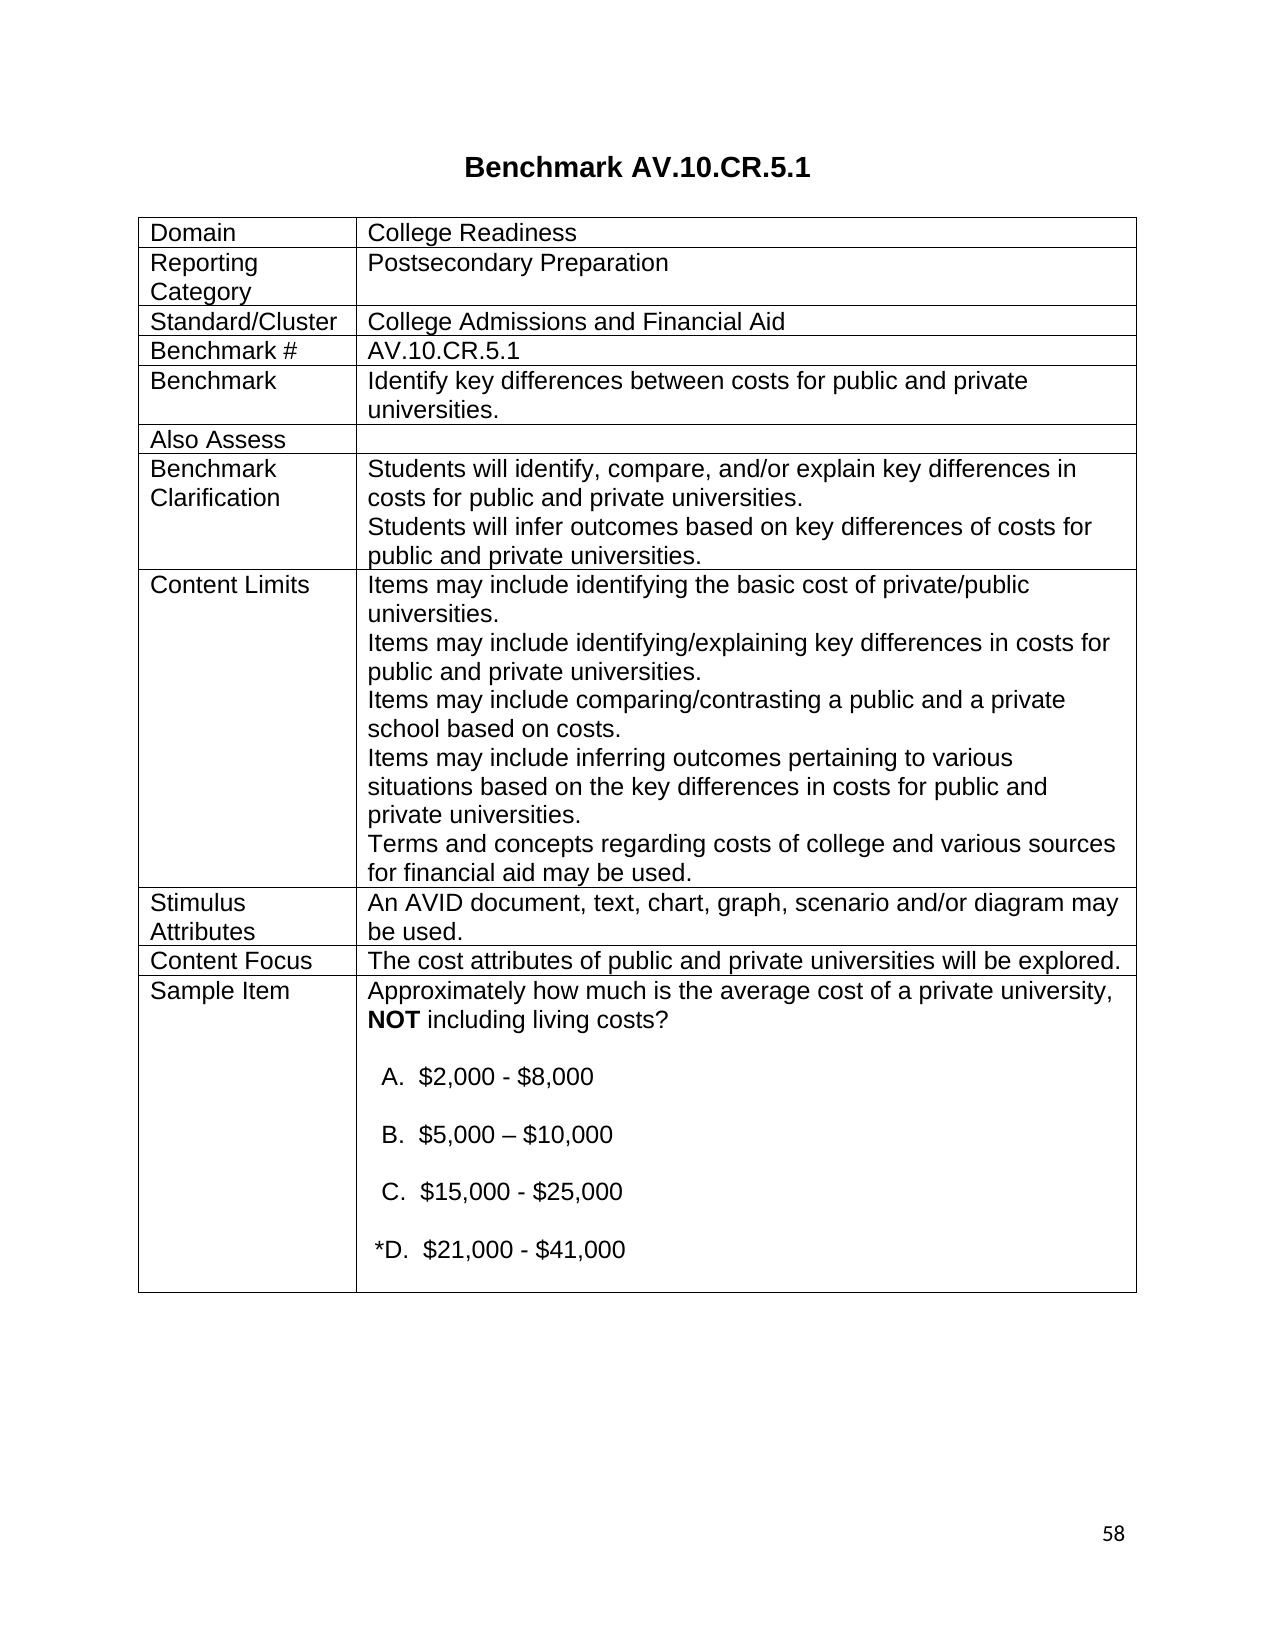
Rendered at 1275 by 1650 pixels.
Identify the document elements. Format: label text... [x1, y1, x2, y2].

table_cell Items may include identifying the basic cost of private/public universities. Items may include identifying/explaining key differences in costs for public and private universities. Items may include comparing/contrasting a public and a private school based on costs. Items may include inferring outcomes pertaining to various situations based on the key differences in costs for public and private universities. Terms and concepts regarding costs of college and various sources for financial aid may be used. [357, 570, 1136, 887]
table_header Domain [139, 218, 356, 247]
table_cell Standard/Cluster [139, 306, 356, 335]
table_cell Stimulus Attributes [139, 888, 356, 945]
table_cell Identify key differences between costs for public and private universities. [357, 366, 1136, 423]
table_cell Reporting Category [139, 248, 356, 305]
table_cell Sample Item [139, 976, 356, 1292]
table_cell Postsecondary Preparation [357, 248, 1136, 305]
table_cell Also Assess [139, 425, 356, 453]
table_cell [357, 425, 1136, 453]
table_cell AV.10.CR.5.1 [357, 336, 1136, 365]
table_cell College Admissions and Financial Aid [357, 306, 1136, 335]
text Benchmark AV.10.CR.5.1 [150, 150, 1125, 183]
table_cell An AVID document, text, chart, graph, scenario and/or diagram may be used. [357, 888, 1136, 945]
table_cell Benchmark Clarification [139, 454, 356, 569]
table_cell Approximately how much is the average cost of a private university, NOT including living costs? A. $2,000 - $8,000 B. $5,000 – $10,000 C. $15,000 - $25,000 *D. $21,000 - $41,000 [357, 976, 1136, 1292]
table_cell Students will identify, compare, and/or explain key differences in costs for public and private universities. Students will infer outcomes based on key differences of costs for public and private universities. [357, 454, 1136, 569]
table_header College Readiness [357, 218, 1136, 247]
table_cell Content Focus [139, 946, 356, 975]
table_cell Benchmark # [139, 336, 356, 365]
table_cell Benchmark [139, 366, 356, 423]
table_cell The cost attributes of public and private universities will be explored. [357, 946, 1136, 975]
table_cell Content Limits [139, 570, 356, 887]
